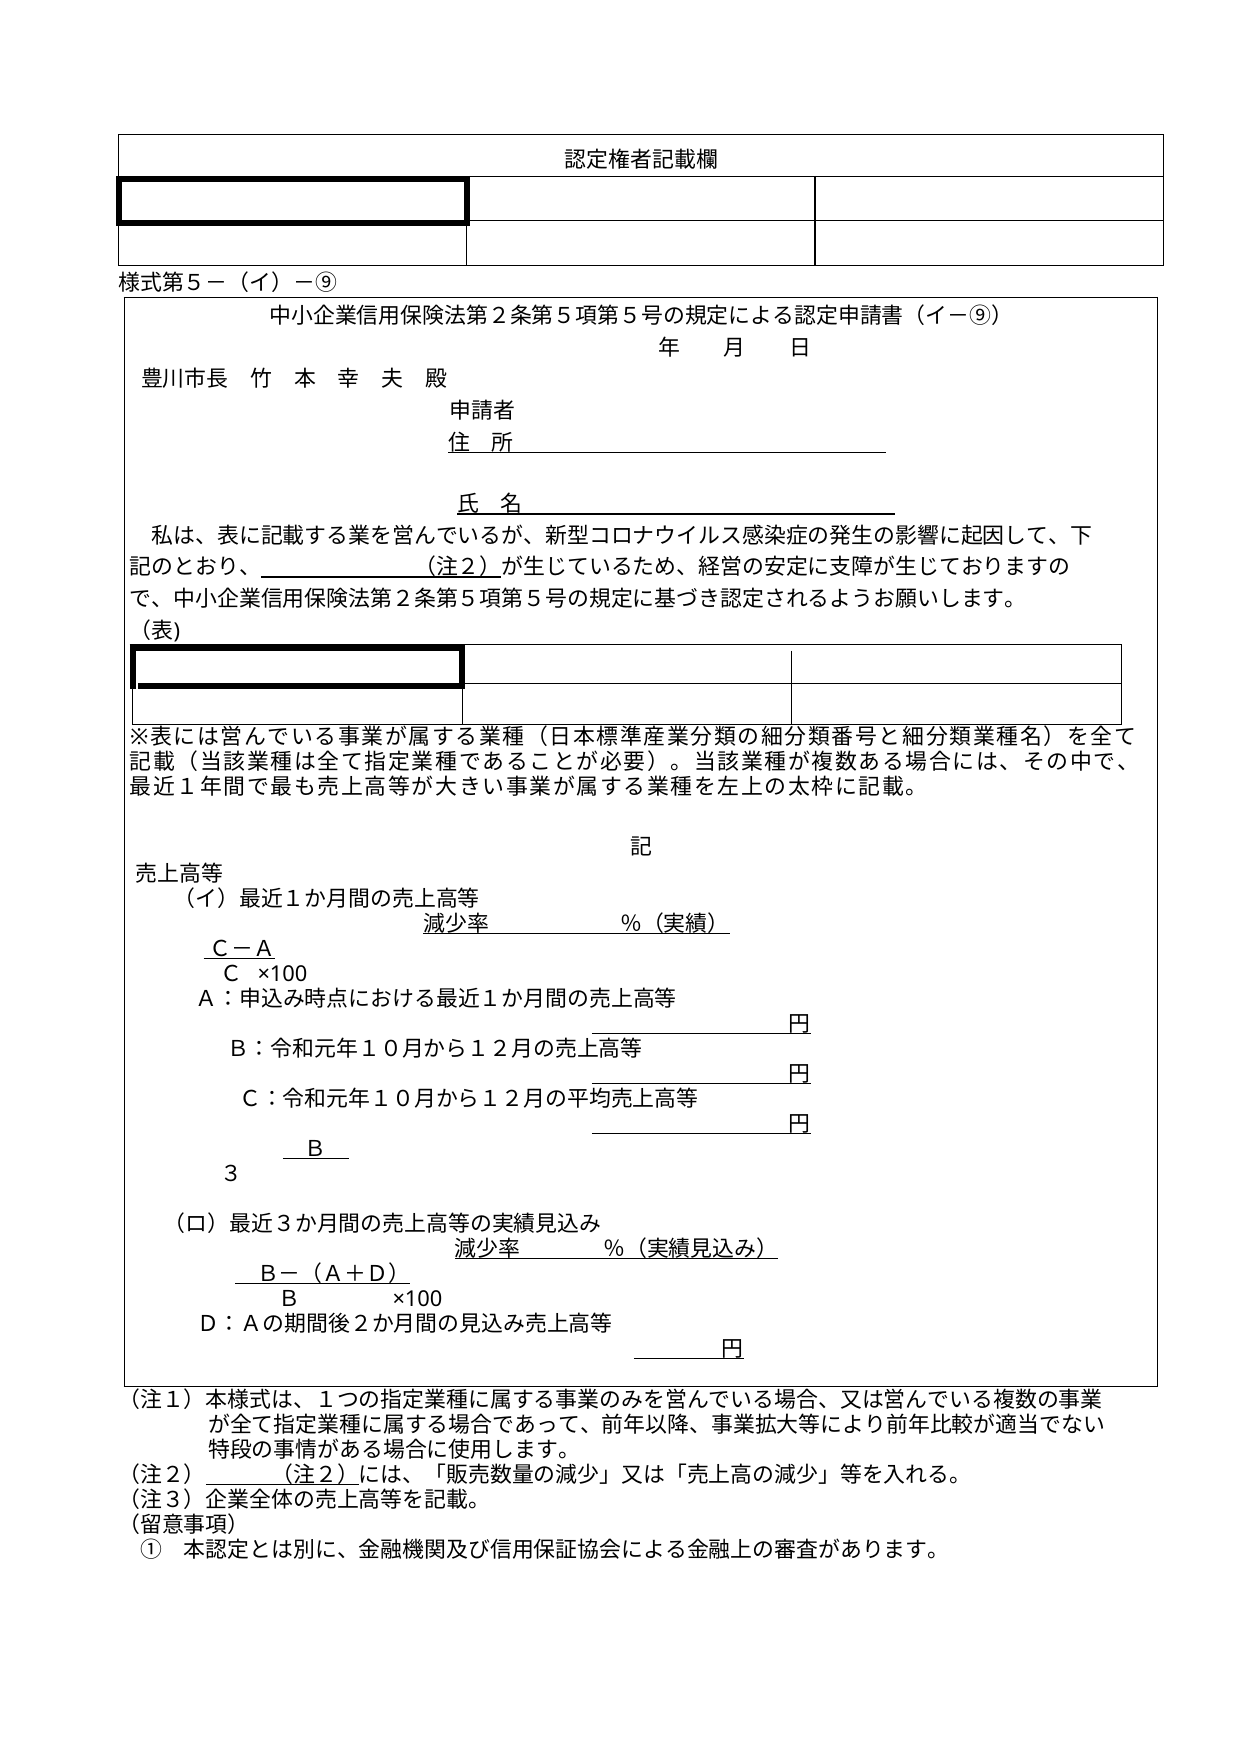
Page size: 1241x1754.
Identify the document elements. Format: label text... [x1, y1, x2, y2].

table_cell [122, 182, 464, 220]
table_cell [119, 226, 466, 264]
table_cell [470, 177, 814, 220]
text ① 本認定とは別に、金融機関及び信用保証協会による金融上の審査があります。 [118, 1537, 1122, 1562]
table_header 認定権者記載欄 [119, 135, 1163, 176]
text （注３）企業全体の売上高等を記載。 [118, 1487, 1122, 1512]
text （留意事項） [118, 1512, 1122, 1537]
table_cell [816, 221, 1163, 264]
table_cell [816, 177, 1163, 220]
text （注１）本様式は、１つの指定業種に属する事業のみを営んでいる場合、又は営んでいる複数の事業が全て指定業種に属する場合であって、前年以降、事業拡大等により前年比較が適当でない特段の事情がある場合に使用します。 [118, 1387, 1122, 1462]
table_header 中小企業信用保険法第２条第５項第５号の規定による認定申請書（イ－⑨） 年 月 日 豊川市長 竹 本 幸 夫 殿 申請者 住 所 氏 名 私は、表に記載する業を営んでいるが、新型コロナウイルス感染症の発生の影響に起因して、下記のとおり、 （注２）が生じているため、経営の安定に支障が生じておりますので、中小企業信用保険法第２条第５項第５号の規定に基づき認定されるようお願いします。 （表) ※表には営んでいる事業が属する業種（日本標準産業分類の細分類番号と細分類業種名）を全て記載（当該業種は全て指定業種であることが必要）。当該業種が複数ある場合には、その中で、最近１年間で最も売上高等が大きい事業が属する業種を左上の太枠に記載。 記 売上高等 （イ）最近１か月間の売上高等 減少率 ％（実績） Ｃ－Ａ Ｃ ×100 Ａ：申込み時点における最近１か月間の売上高等 円 Ｂ：令和元年１０月から１２月の売上高等 円 Ｃ：令和元年１０月から１２月の平均売上高等 円 Ｂ ３ （ロ）最近３か月間の売上高等の実績見込み 減少率 ％（実績見込み） Ｂ－（Ａ＋Ｄ） Ｂ ×100 Ｄ：Ａの期間後２か月間の見込み売上高等 円 [125, 298, 1157, 1386]
text （注２） （注２）には、「販売数量の減少」又は「売上高の減少」等を入れる。 [118, 1462, 1122, 1487]
text 様式第５－（イ）－⑨ [118, 266, 1122, 297]
table_cell [467, 221, 814, 264]
